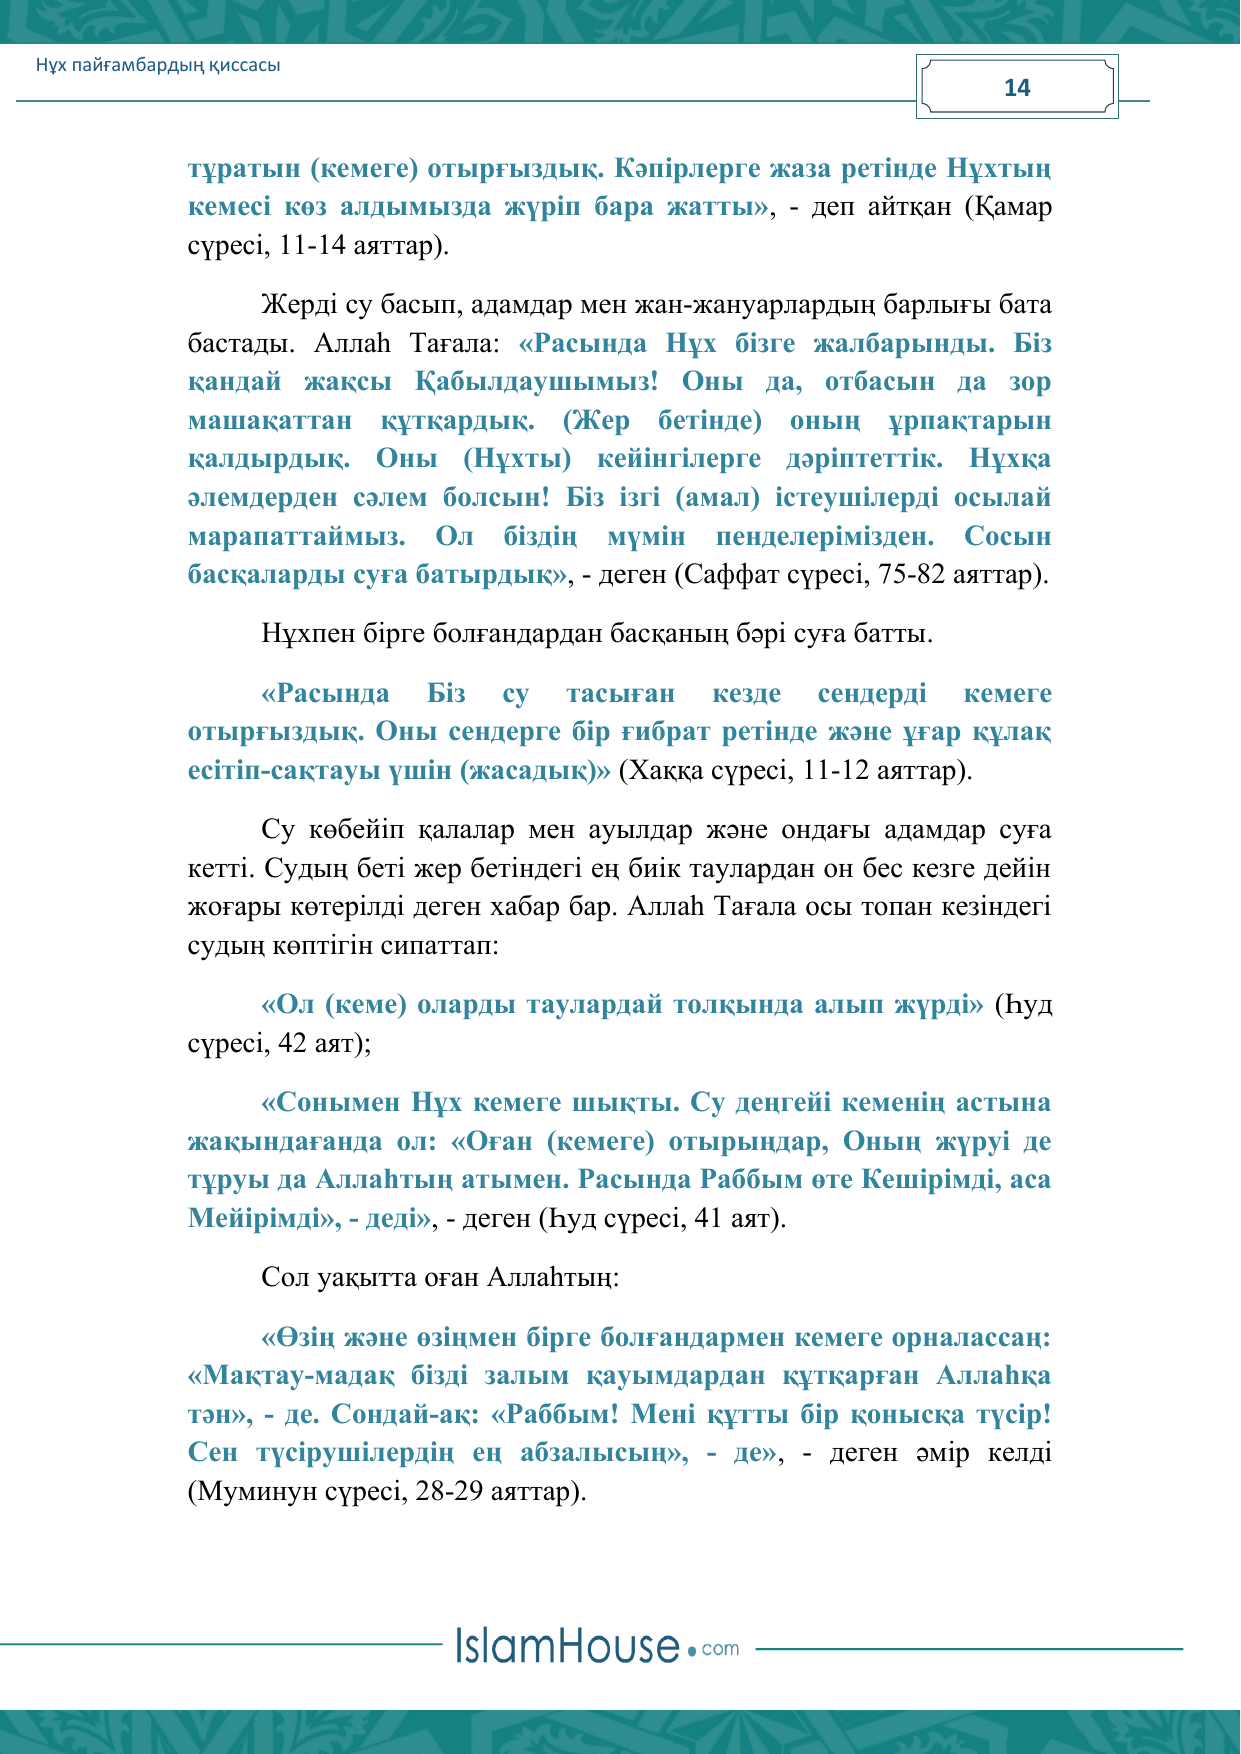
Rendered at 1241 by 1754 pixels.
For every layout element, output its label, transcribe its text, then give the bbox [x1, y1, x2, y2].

text Су көбейіп қалалар мен ауылдар және ондағы адамдар суға кетті. Судың беті жер бетіндегі ең биік таулардан он бес кезге дейін жоғары көтерілді деген хабар бар. Аллаһ Тағала осы топан кезіндегі судың көптігін сипаттап: [187, 811, 1053, 961]
text Жерді су басып, адамдар мен жан-жануарлардың барлығы бата бастады. Аллаһ Тағала: «Расында Нұх бізге жалбарынды. Біз қандай жақсы Қабылдаушымыз! Оны да, отбасын да зор машақаттан құтқардық. (Жер бетінде) оның ұрпақтарын қалдырдық. Оны (Нұхты) кейінгілерге дәріптеттік. Нұхқа әлемдерден сәлем болсын! Біз ізгі (амал) істеушілерді осылай марапаттаймыз. Ол біздің мүмін пенделерімізден. Сосын басқаларды суға батырдық», - деген (Саффат сүресі, 75-82 аяттар). [187, 286, 1053, 590]
picture [0, 0, 1240, 44]
text Нұхпен бірге болғандардан басқаның бәрі суға батты. [187, 616, 1053, 649]
text Сол уақытта оған Аллаһтың: [187, 1259, 1053, 1293]
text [187, 150, 1053, 261]
text «Расында Біз су тасыған кезде сендерді кемеге отырғыздық. Оны сендерге бір ғибрат ретінде және ұғар құлақ есітіп-сақтауы үшін (жасадық)» (Хаққа сүресі, 11-12 аяттар). [187, 675, 1053, 786]
picture [0, 1710, 1241, 1754]
text «Ол (кеме) оларды таулардай толқында алып жүрді» (Һуд сүресі, 42 аят); [187, 986, 1053, 1058]
picture [0, 1618, 443, 1665]
picture [447, 1620, 1184, 1672]
text «Сонымен Нұх кемеге шықты. Су деңгейі кеменің астына жақындағанда ол: «Оған (кемеге) отырыңдар, Оның жүруі де тұруы да Аллаһтың атымен. Расында Раббым өте Кешірімді, аса Мейірімді», - деді», - деген (Һуд сүресі, 41 аят). [187, 1084, 1053, 1233]
text «Өзің және өзіңмен бірге болғандармен кемеге орналассаң: «Мақтау-мадақ бізді залым қауымдардан құтқарған Аллаһқа тән», - де. Сондай-ақ: «Раббым! Мені құтты бір қонысқа түсір! Сен түсірушілердің ең абзалысың», - де», - деген әмір келді (Муминун сүресі, 28-29 аяттар). [187, 1319, 1053, 1506]
